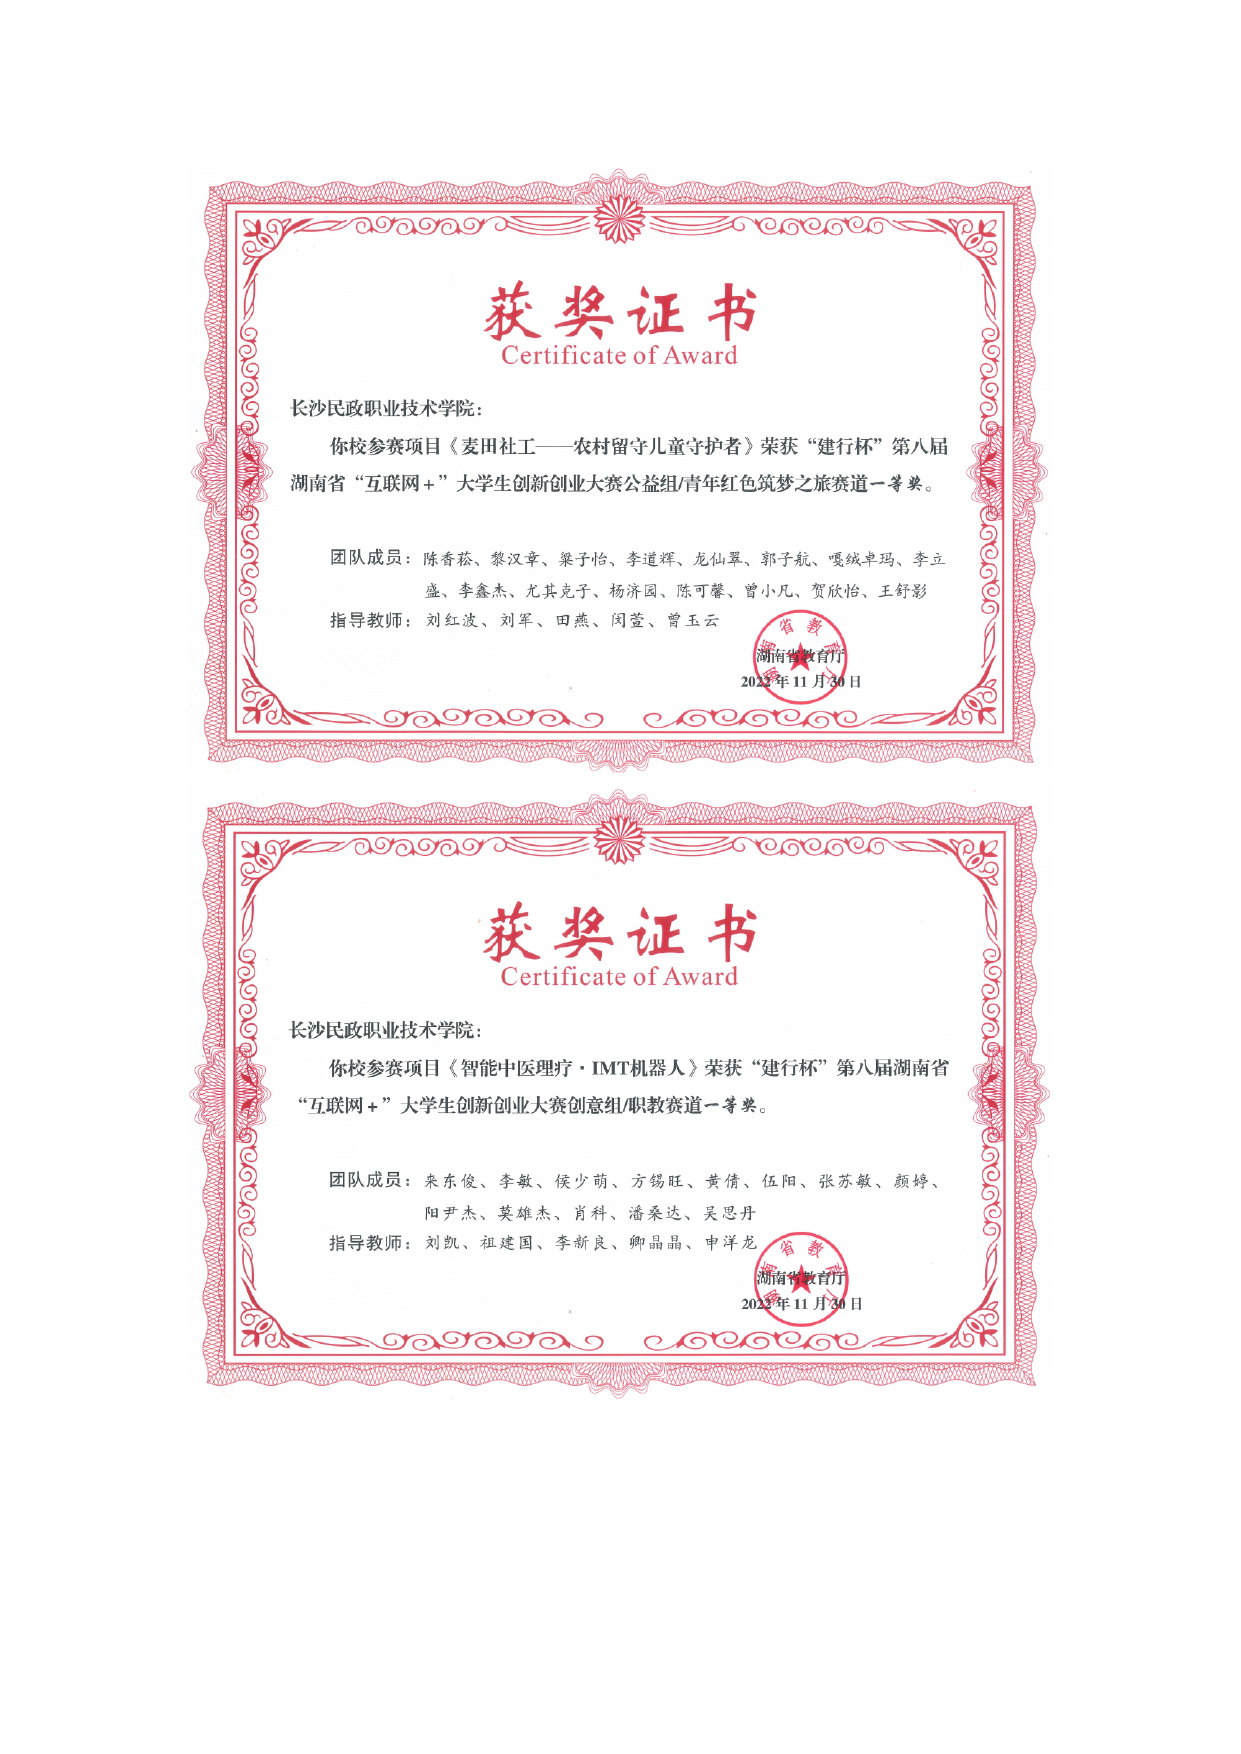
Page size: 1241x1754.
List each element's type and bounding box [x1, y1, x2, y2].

picture [187, 162, 1053, 773]
picture [187, 779, 1052, 1399]
